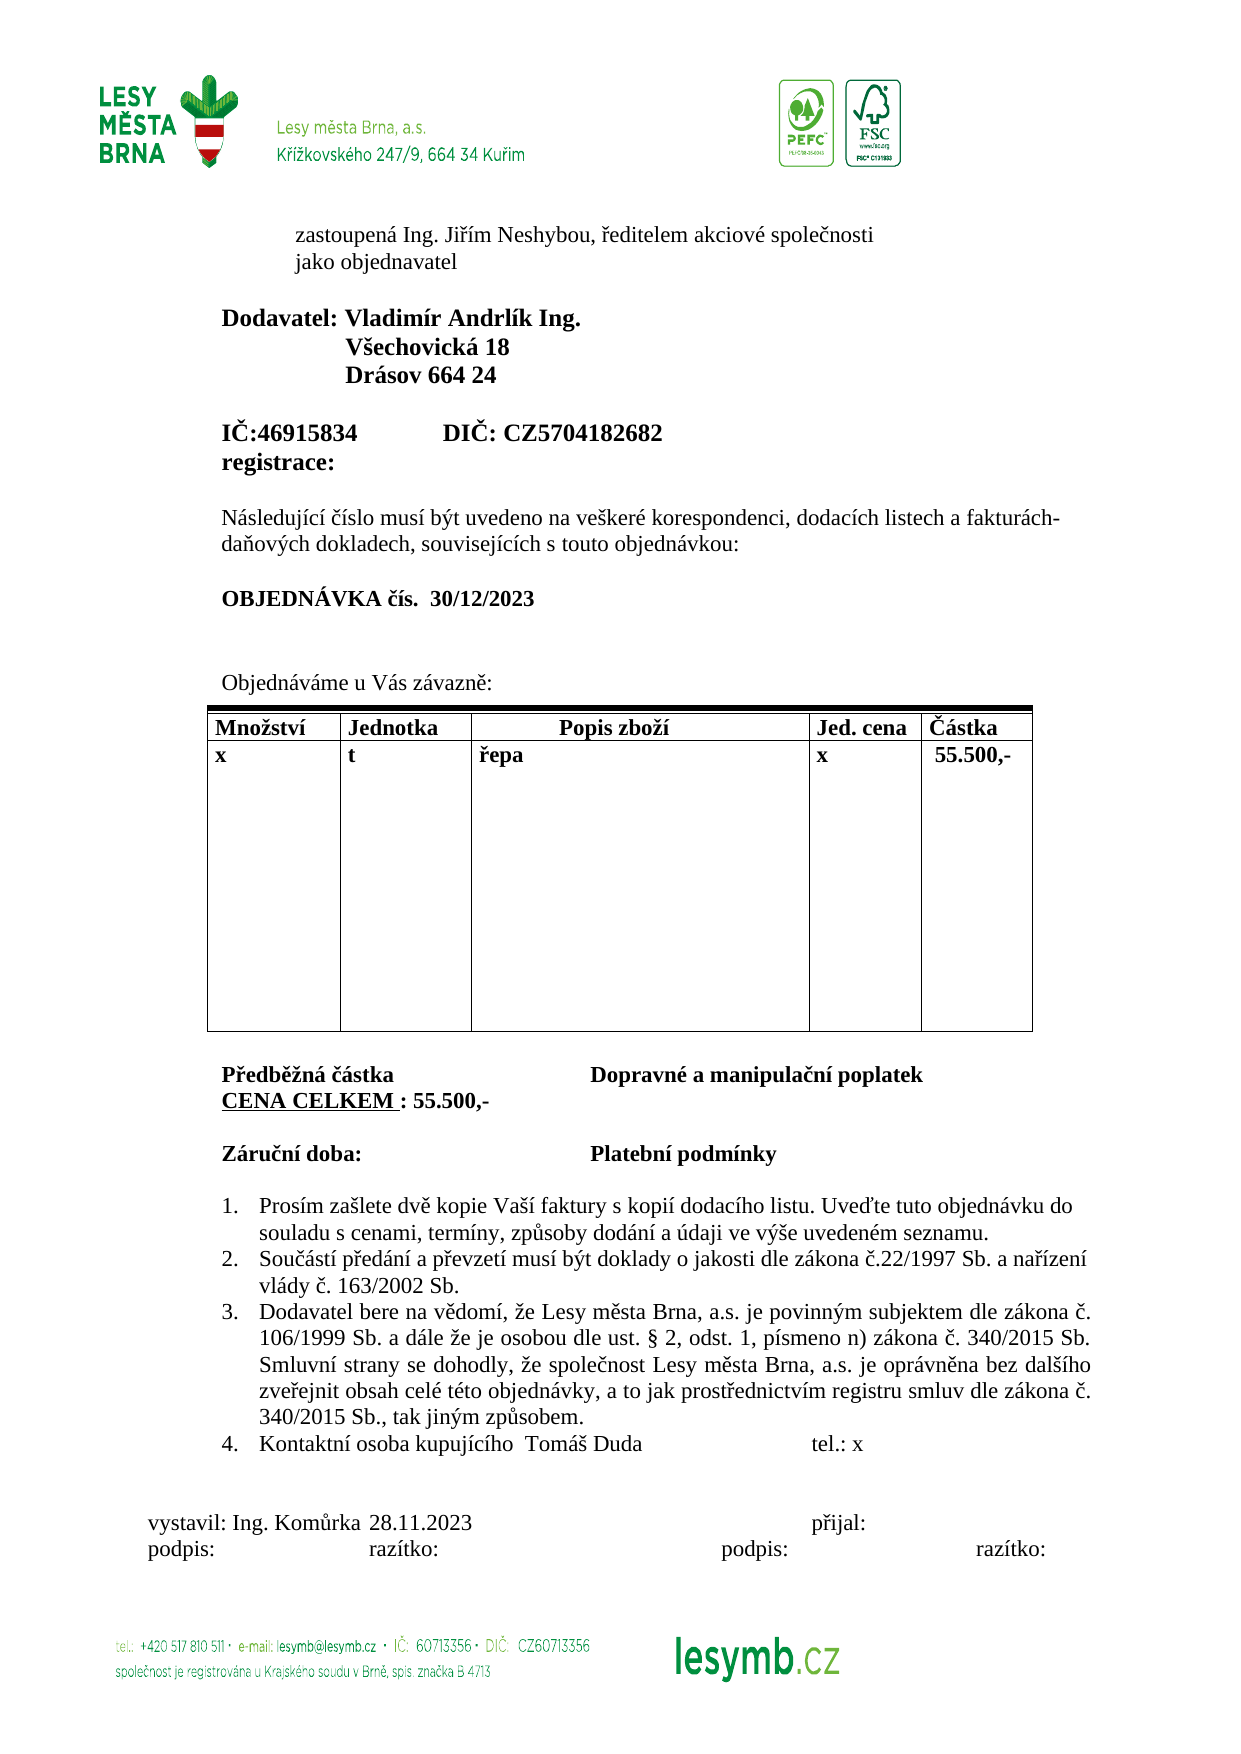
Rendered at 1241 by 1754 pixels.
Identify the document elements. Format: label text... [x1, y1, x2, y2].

text Předběžná částka Dopravné a manipulační poplatek CENA CELKEM : 55.500,- [221, 1028, 1093, 1113]
table_header Jednotka [341, 714, 471, 740]
table_cell řepa [472, 741, 809, 1031]
text Všechovická 18 [148, 332, 1093, 361]
list Prosím zašlete dvě kopie Vaší faktury s kopií dodacího listu. Uveďte tuto objednávku do souladu s cenami, termíny, způsoby dodání a údaji ve výše uvedeném seznamu. [221, 1193, 1093, 1245]
table_header Popis zboží [472, 714, 809, 740]
table_cell 55.500,- [922, 741, 1032, 1031]
list Součástí předání a převzetí musí být doklady o jakosti dle zákona č.22/1997 Sb. a nařízení vlády č. 163/2002 Sb. [221, 1245, 1093, 1298]
list Kontaktní osoba kupujícího Tomáš Duda tel.: x [221, 1430, 1093, 1456]
table_cell x [208, 741, 340, 1031]
text vystavil: Ing. Komůrka 28.11.2023 přijal: [148, 1509, 1093, 1535]
text Dodavatel: Vladimír Andrlík Ing. [148, 303, 1093, 332]
text Záruční doba: Platební podmínky [148, 1140, 1093, 1166]
text OBJEDNÁVKA čís. 30/12/2023 [148, 585, 1093, 611]
text Objednáváme u Vás závazně: [148, 669, 1093, 695]
table_cell x [810, 741, 921, 1031]
table_header Množství [208, 714, 340, 740]
text jako objednavatel [148, 248, 1093, 274]
text zastoupená Ing. Jiřím Neshybou, ředitelem akciové společnosti [221, 222, 1093, 248]
text registrace: [148, 447, 1093, 476]
text Drásov 664 24 [148, 361, 1093, 389]
table_header Jed. cena [810, 714, 921, 740]
list Dodavatel bere na vědomí, že Lesy města Brna, a.s. je povinným subjektem dle zákona č. 106/1999 Sb. a dále že je osobou dle ust. § 2, odst. 1, písmeno n) zákona č. 340/2015 Sb. Smluvní strany se dohodly, že společnost Lesy města Brna, a.s. je oprávněna bez dalšího zveřejnit obsah celé této objednávky, a to jak prostřednictvím registru smluv dle zákona č. 340/2015 Sb., tak jiným způsobem. [221, 1298, 1093, 1430]
table_cell t [341, 741, 471, 1031]
text Následující číslo musí být uvedeno na veškeré korespondenci, dodacích listech a fakturách-daňových dokladech, souvisejících s touto objednávkou: [221, 503, 1093, 556]
table_header Částka [922, 714, 1032, 740]
text IČ:46915834 DIČ: CZ5704182682 [148, 418, 1093, 447]
text podpis: razítko: podpis: razítko: [148, 1535, 1093, 1562]
